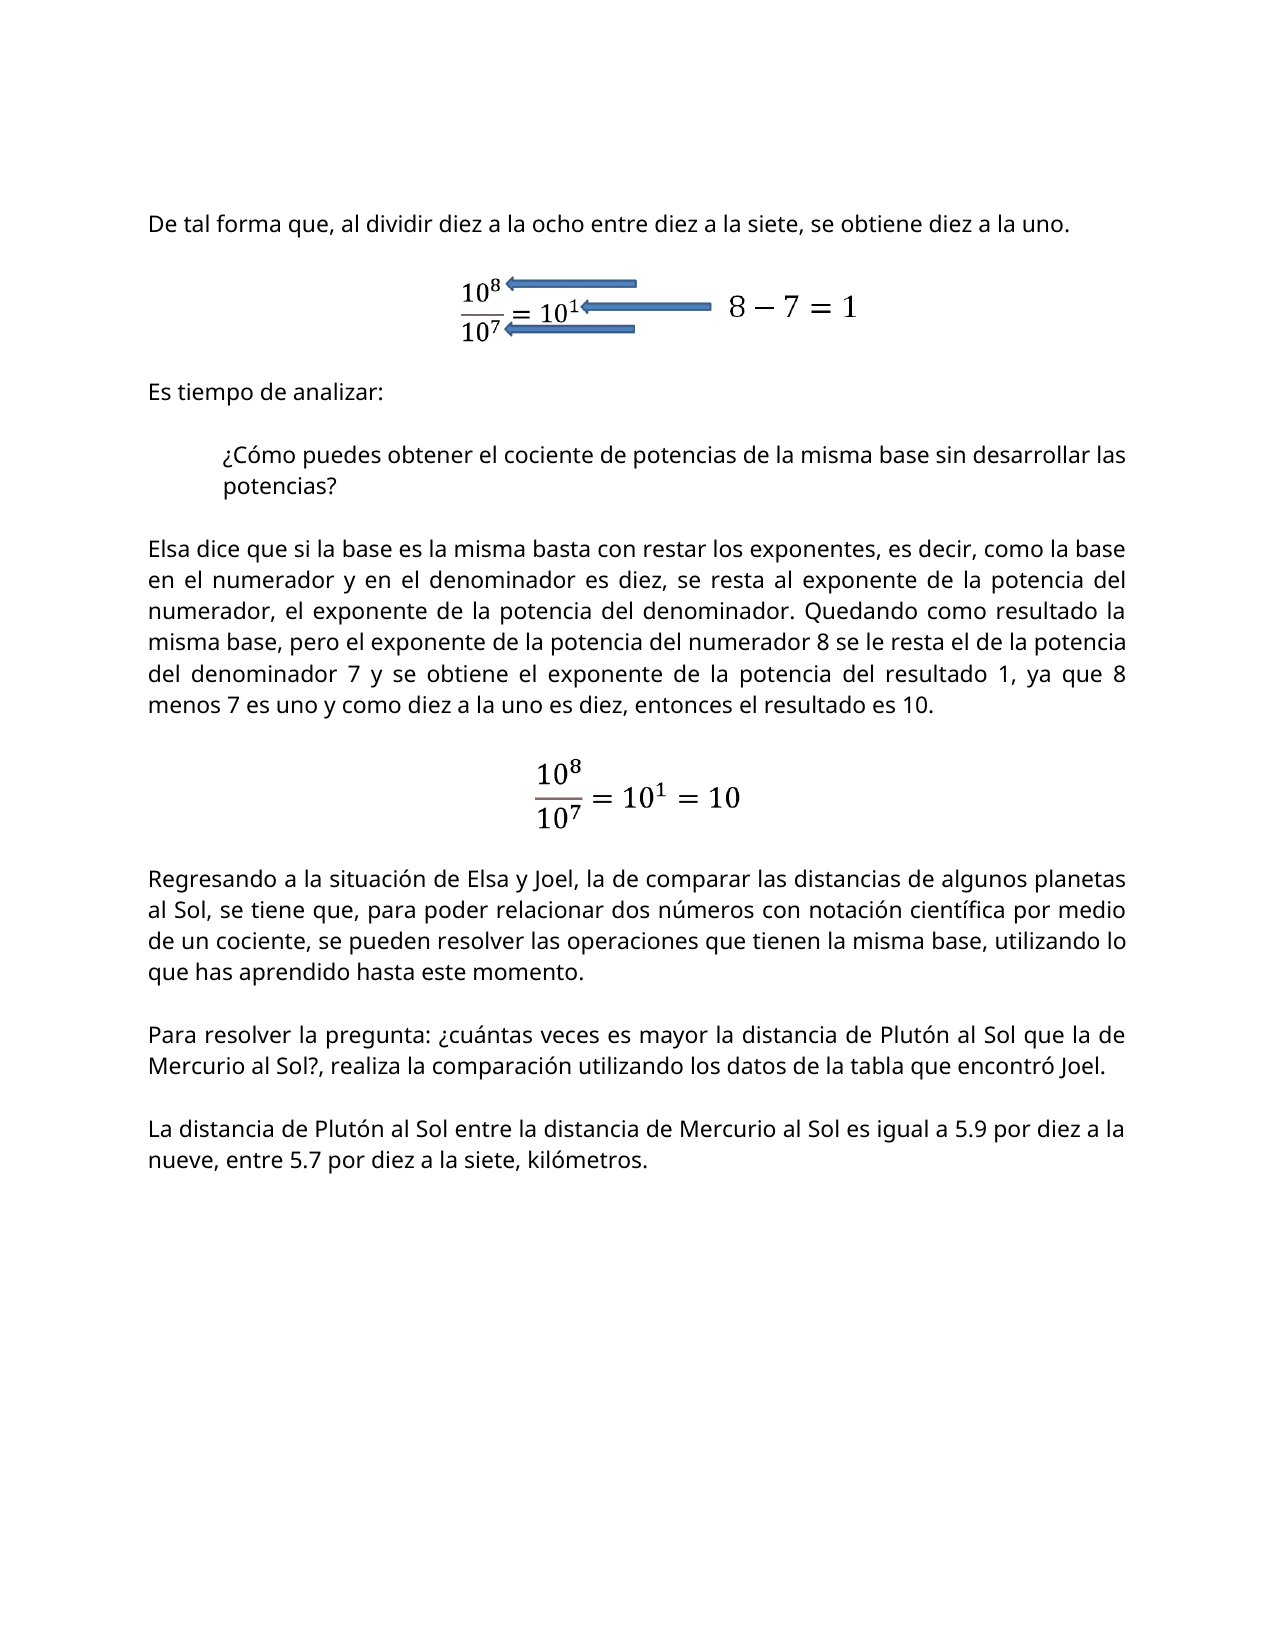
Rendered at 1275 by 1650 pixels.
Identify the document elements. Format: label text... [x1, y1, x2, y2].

text La distancia de Plutón al Sol entre la distancia de Mercurio al Sol es igual a 5.9 por diez a la nueve, entre 5.7 por diez a la siete, kilómetros. [148, 1113, 1127, 1175]
text Es tiempo de analizar: [148, 376, 1127, 407]
text Para resolver la pregunta: ¿cuántas veces es mayor la distancia de Plutón al Sol que la de Mercurio al Sol?, realiza la comparación utilizando los datos de la tabla que encontró Joel. [148, 1019, 1127, 1081]
picture [523, 751, 752, 832]
list ¿Cómo puedes obtener el cociente de potencias de la misma base sin desarrollar las potencias? [223, 439, 1127, 501]
text De tal forma que, al dividir diez a la ocho entre diez a la siete, se obtiene diez a la uno. [148, 208, 1127, 240]
picture [406, 271, 869, 345]
text Regresando a la situación de Elsa y Joel, la de comparar las distancias de algunos planetas al Sol, se tiene que, para poder relacionar dos números con notación científica por medio de un cociente, se pueden resolver las operaciones que tienen la misma base, utilizando lo que has aprendido hasta este momento. [148, 863, 1127, 988]
text Elsa dice que si la base es la misma basta con restar los exponentes, es decir, como la base en el numerador y en el denominador es diez, se resta al exponente de la potencia del numerador, el exponente de la potencia del denominador. Quedando como resultado la misma base, pero el exponente de la potencia del numerador 8 se le resta el de la potencia del denominador 7 y se obtiene el exponente de la potencia del resultado 1, ya que 8 menos 7 es uno y como diez a la uno es diez, entonces el resultado es 10. [148, 532, 1127, 720]
